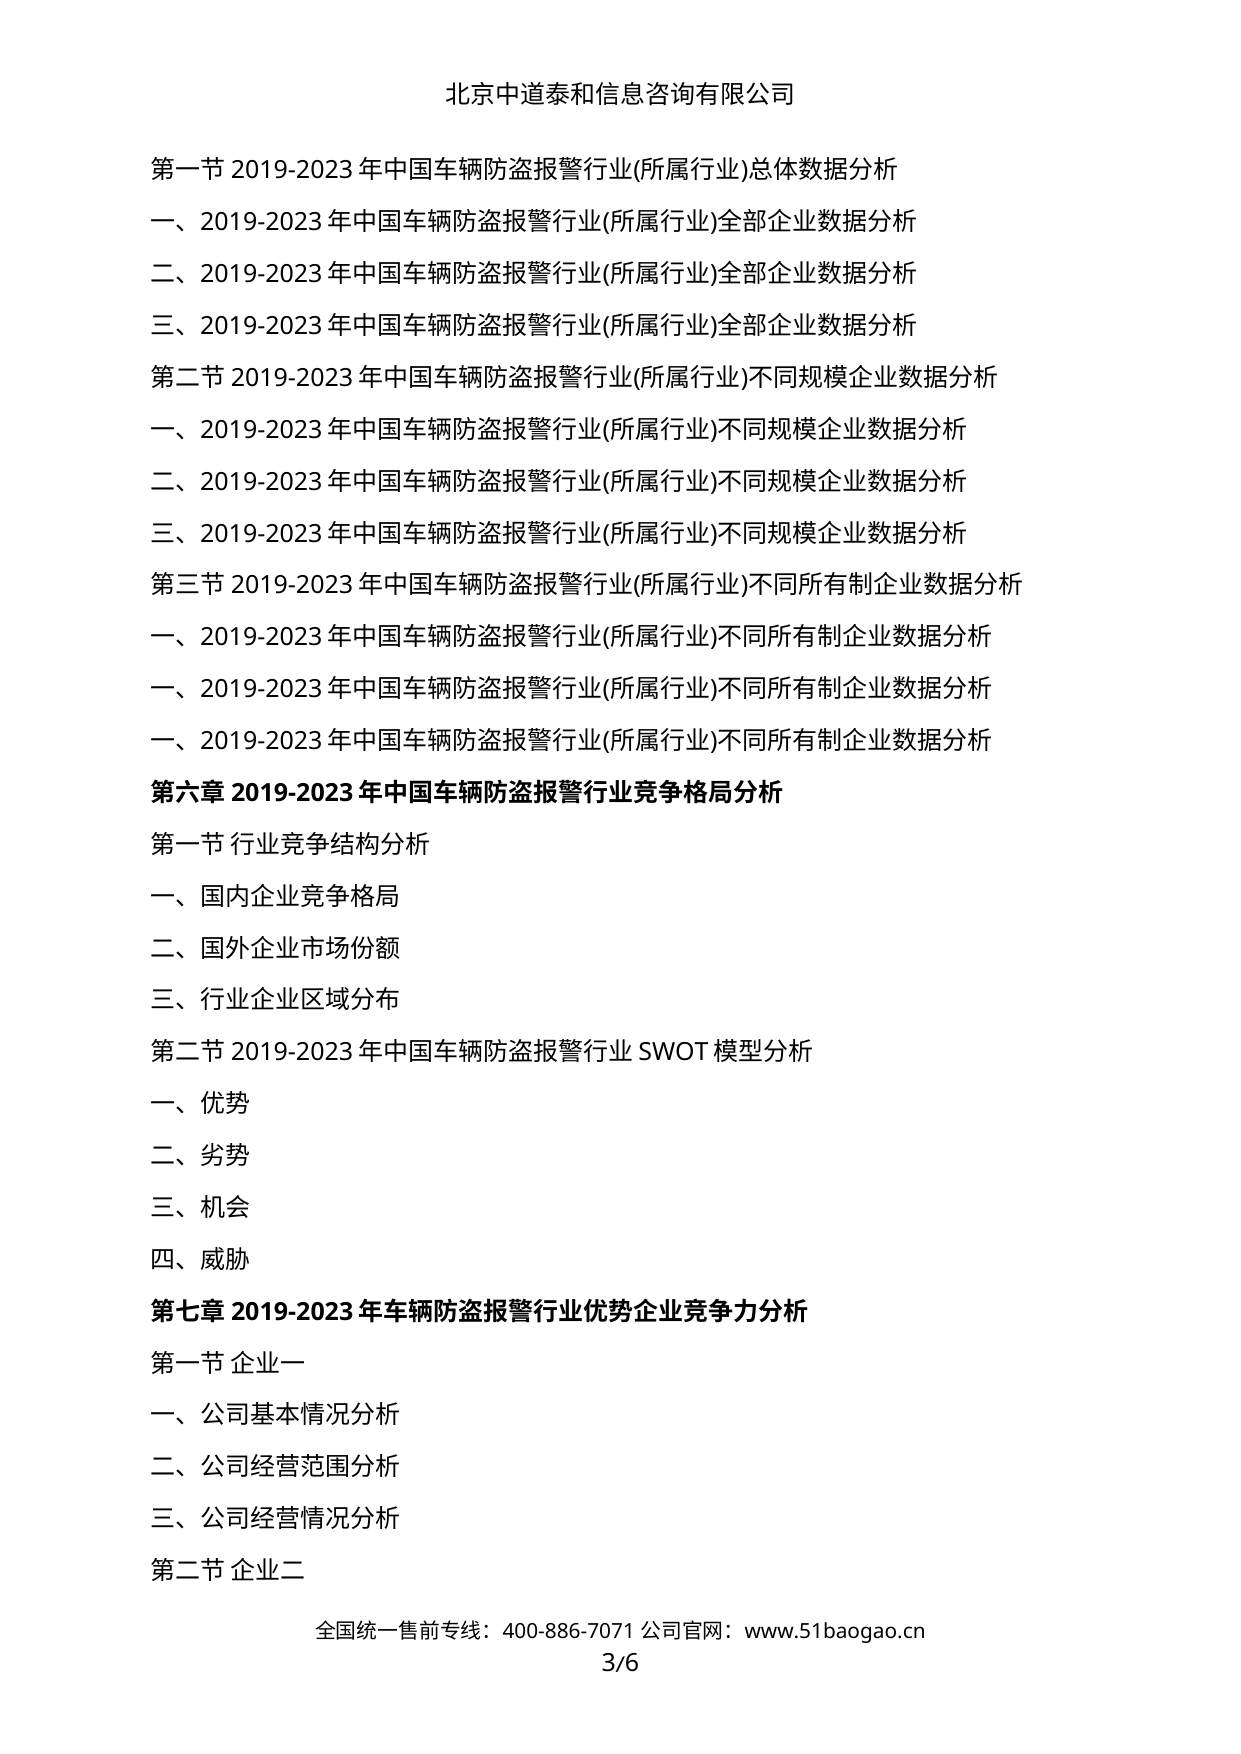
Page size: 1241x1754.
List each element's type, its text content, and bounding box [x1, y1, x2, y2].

text 第一节 2019-2023年中国车辆防盗报警行业(所属行业)总体数据分析 [150, 150, 1090, 186]
text 第二节 2019-2023年中国车辆防盗报警行业(所属行业)不同规模企业数据分析 [150, 357, 1090, 394]
text 第一节 企业一 [150, 1343, 1090, 1379]
text 一、优势 [150, 1084, 1090, 1120]
text 第三节 2019-2023年中国车辆防盗报警行业(所属行业)不同所有制企业数据分析 [150, 565, 1090, 601]
text 二、国外企业市场份额 [150, 928, 1090, 964]
text 四、威胁 [150, 1239, 1090, 1276]
text 二、2019-2023年中国车辆防盗报警行业(所属行业)不同规模企业数据分析 [150, 461, 1090, 497]
text 三、机会 [150, 1187, 1090, 1224]
text 一、2019-2023年中国车辆防盗报警行业(所属行业)不同规模企业数据分析 [150, 409, 1090, 446]
text 一、2019-2023年中国车辆防盗报警行业(所属行业)全部企业数据分析 [150, 202, 1090, 238]
text 第一节 行业竞争结构分析 [150, 824, 1090, 861]
text 二、劣势 [150, 1136, 1090, 1172]
text 第七章 2019-2023年车辆防盗报警行业优势企业竞争力分析 [150, 1291, 1090, 1327]
text 一、国内企业竞争格局 [150, 876, 1090, 912]
text 一、2019-2023年中国车辆防盗报警行业(所属行业)不同所有制企业数据分析 [150, 617, 1090, 653]
text 三、2019-2023年中国车辆防盗报警行业(所属行业)不同规模企业数据分析 [150, 513, 1090, 549]
text 二、公司经营范围分析 [150, 1447, 1090, 1483]
text 第二节 2019-2023年中国车辆防盗报警行业SWOT模型分析 [150, 1032, 1090, 1068]
text 三、2019-2023年中国车辆防盗报警行业(所属行业)全部企业数据分析 [150, 306, 1090, 342]
text 三、行业企业区域分布 [150, 980, 1090, 1016]
text 第二节 企业二 [150, 1551, 1090, 1587]
text 一、2019-2023年中国车辆防盗报警行业(所属行业)不同所有制企业数据分析 [150, 721, 1090, 757]
text 第六章 2019-2023年中国车辆防盗报警行业竞争格局分析 [150, 772, 1090, 809]
text 三、公司经营情况分析 [150, 1499, 1090, 1535]
text 一、2019-2023年中国车辆防盗报警行业(所属行业)不同所有制企业数据分析 [150, 669, 1090, 705]
text 二、2019-2023年中国车辆防盗报警行业(所属行业)全部企业数据分析 [150, 254, 1090, 290]
text 一、公司基本情况分析 [150, 1395, 1090, 1431]
